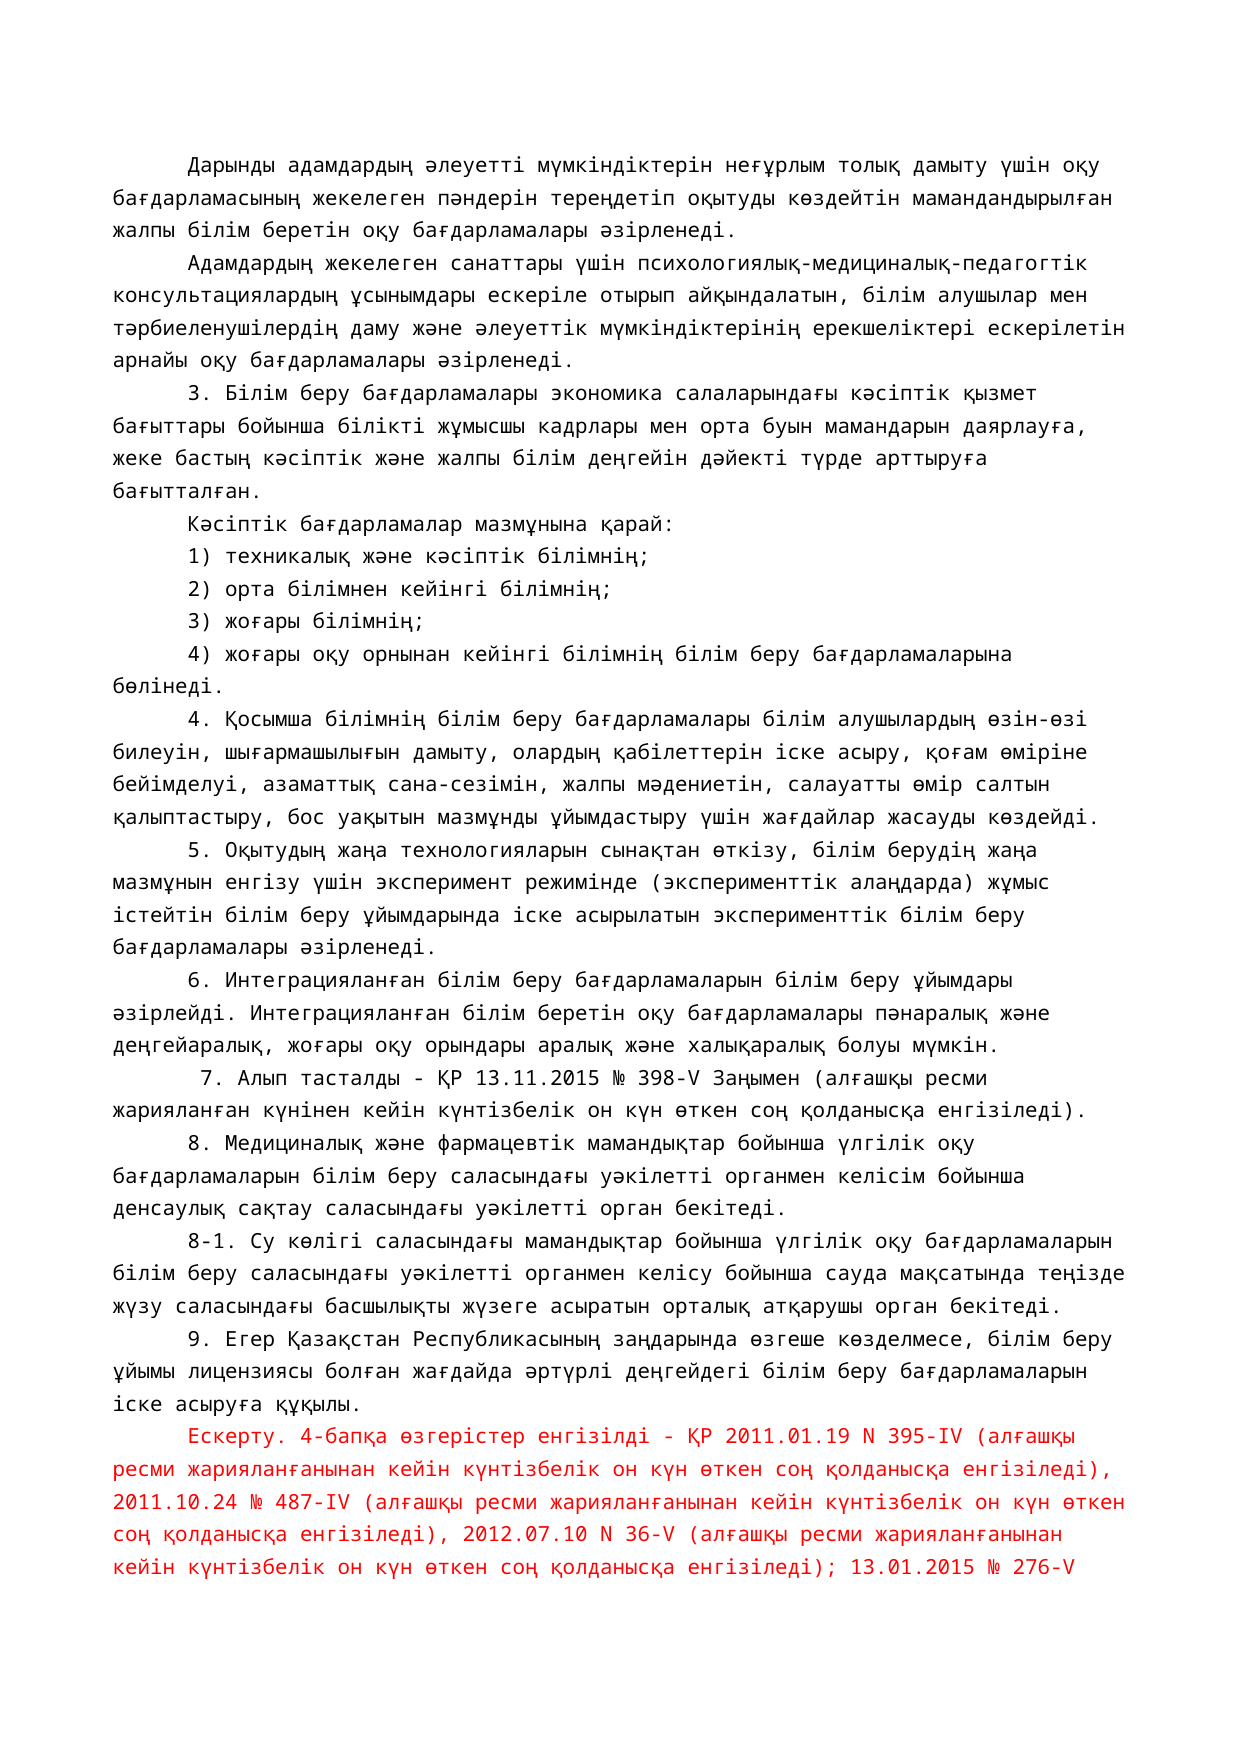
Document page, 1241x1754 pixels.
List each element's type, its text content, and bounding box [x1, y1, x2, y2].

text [112, 1422, 1128, 1580]
text Кәсіптік бағдарламалар мазмұнына қарай: [112, 509, 1128, 537]
text 3) жоғары бiлiмнің; [112, 606, 1128, 635]
text 5. Оқытудың жаңа технологияларын сынақтан өткізу, білім берудің жаңа мазмұнын енгізу үшін эксперимент режимінде (эксперименттік алаңдарда) жұмыс істейтін білім беру ұйымдарында іске асырылатын эксперименттік білім беру бағдарламалары әзірленеді. [112, 835, 1128, 961]
text 8. Медициналық және фармацевтік мамандықтар бойынша үлгілік оқу бағдарламаларын бiлiм беру саласындағы уәкiлеттi органмен келiсiм бойынша денсаулық сақтау саласындағы уәкілетті орган бекітеді. [112, 1128, 1128, 1222]
text 7. Алып тасталды - ҚР 13.11.2015 № 398-V Заңымен (алғашқы ресми жарияланған күнінен кейін күнтізбелік он күн өткен соң қолданысқа енгізіледі). [112, 1063, 1128, 1124]
text 4) жоғары оқу орнынан кейiнгi бiлiмнің білім беру бағдарламаларына бөлiнедi. [112, 639, 1128, 700]
text 8-1. Су көлігі саласындағы мамандықтар бойынша үлгілік оқу бағдарламаларын білім беру саласындағы уәкілетті органмен келісу бойынша сауда мақсатында теңізде жүзу саласындағы басшылықты жүзеге асыратын орталық атқарушы орган бекітеді. [112, 1226, 1128, 1319]
text 2) орта бiлiмнен кейiнгi бiлiмнің; [112, 574, 1128, 602]
text Адамдардың жекелеген санаттары үшін психологиялық-медициналық-педагогтік консультациялардың ұсынымдары ескеріле отырып айқындалатын, білім алушылар мен тәрбиеленушілердің даму және әлеуеттік мүмкіндіктерінің ерекшеліктері ескерілетін арнайы оқу бағдарламалары әзірленеді. [112, 248, 1128, 374]
text 6. Интеграцияланған білім беру бағдарламаларын бiлiм беру ұйымдары әзiрлейдi. Интеграцияланған бiлiм беретін оқу бағдарламалары пәнаралық және деңгейаралық, жоғары оқу орындары аралық және халықаралық болуы мүмкiн. [112, 965, 1128, 1059]
text 9. Егер Қазақстан Республикасының заңдарында өзгеше көзделмесе, бiлiм беру ұйымы лицензиясы болған жағдайда әртүрлi деңгейдегi білім беру бағдарламаларын iске асыруға құқылы. [112, 1324, 1128, 1417]
text 1) техникалық және кәсiптiк бiлiмнің; [112, 541, 1128, 570]
text 4. Қосымша білімнің білім беру бағдарламалары білім алушылардың өзін-өзі билеуін, шығармашылығын дамыту, олардың қабілеттерін іске асыру, қоғам өміріне бейімделуі, азаматтық сана-сезімін, жалпы мәдениетін, салауатты өмір салтын қалыптастыру, бос уақытын мазмұнды ұйымдастыру үшін жағдайлар жасауды көздейді. [112, 704, 1128, 831]
text 3. Білім беру бағдарламалары экономика салаларындағы кәсiптiк қызмет бағыттары бойынша білікті жұмысшы кадрлары мен орта буын мамандарын даярлауға, жеке бастың кәсiптiк және жалпы бiлiм деңгейiн дәйекті түрде арттыруға бағытталған. [112, 378, 1128, 504]
text Дарынды адамдардың әлеуетті мүмкіндіктерін неғұрлым толық дамыту үшін оқу бағдарламасының жекелеген пәндерін тереңдетіп оқытуды көздейтін мамандандырылған жалпы білім беретін оқу бағдарламалары әзірленеді. [112, 150, 1128, 244]
